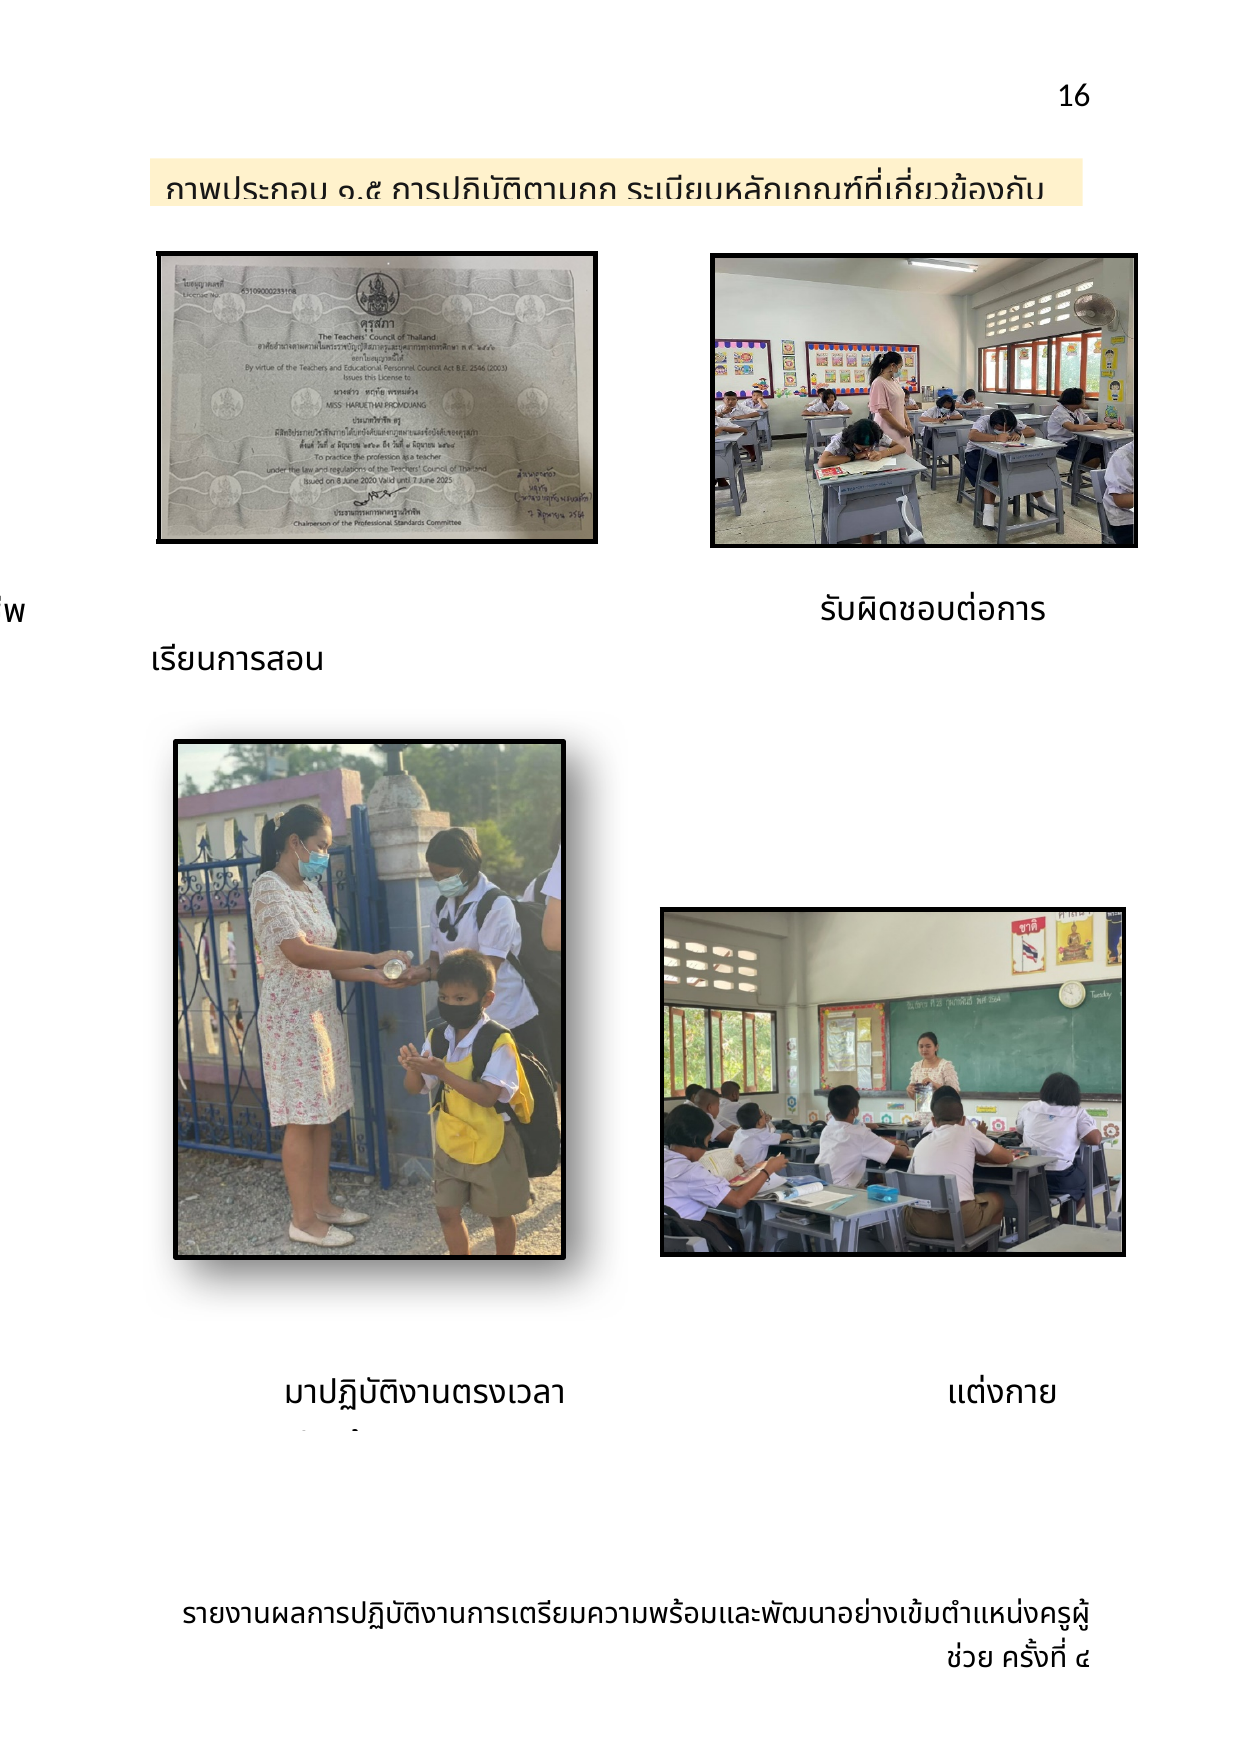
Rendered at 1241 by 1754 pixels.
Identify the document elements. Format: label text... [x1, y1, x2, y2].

picture [161, 256, 593, 539]
picture [715, 258, 1134, 544]
picture [178, 744, 561, 1255]
text รับผิดชอบต่อการเรียนการสอน [150, 584, 1090, 685]
picture [664, 912, 1122, 1252]
